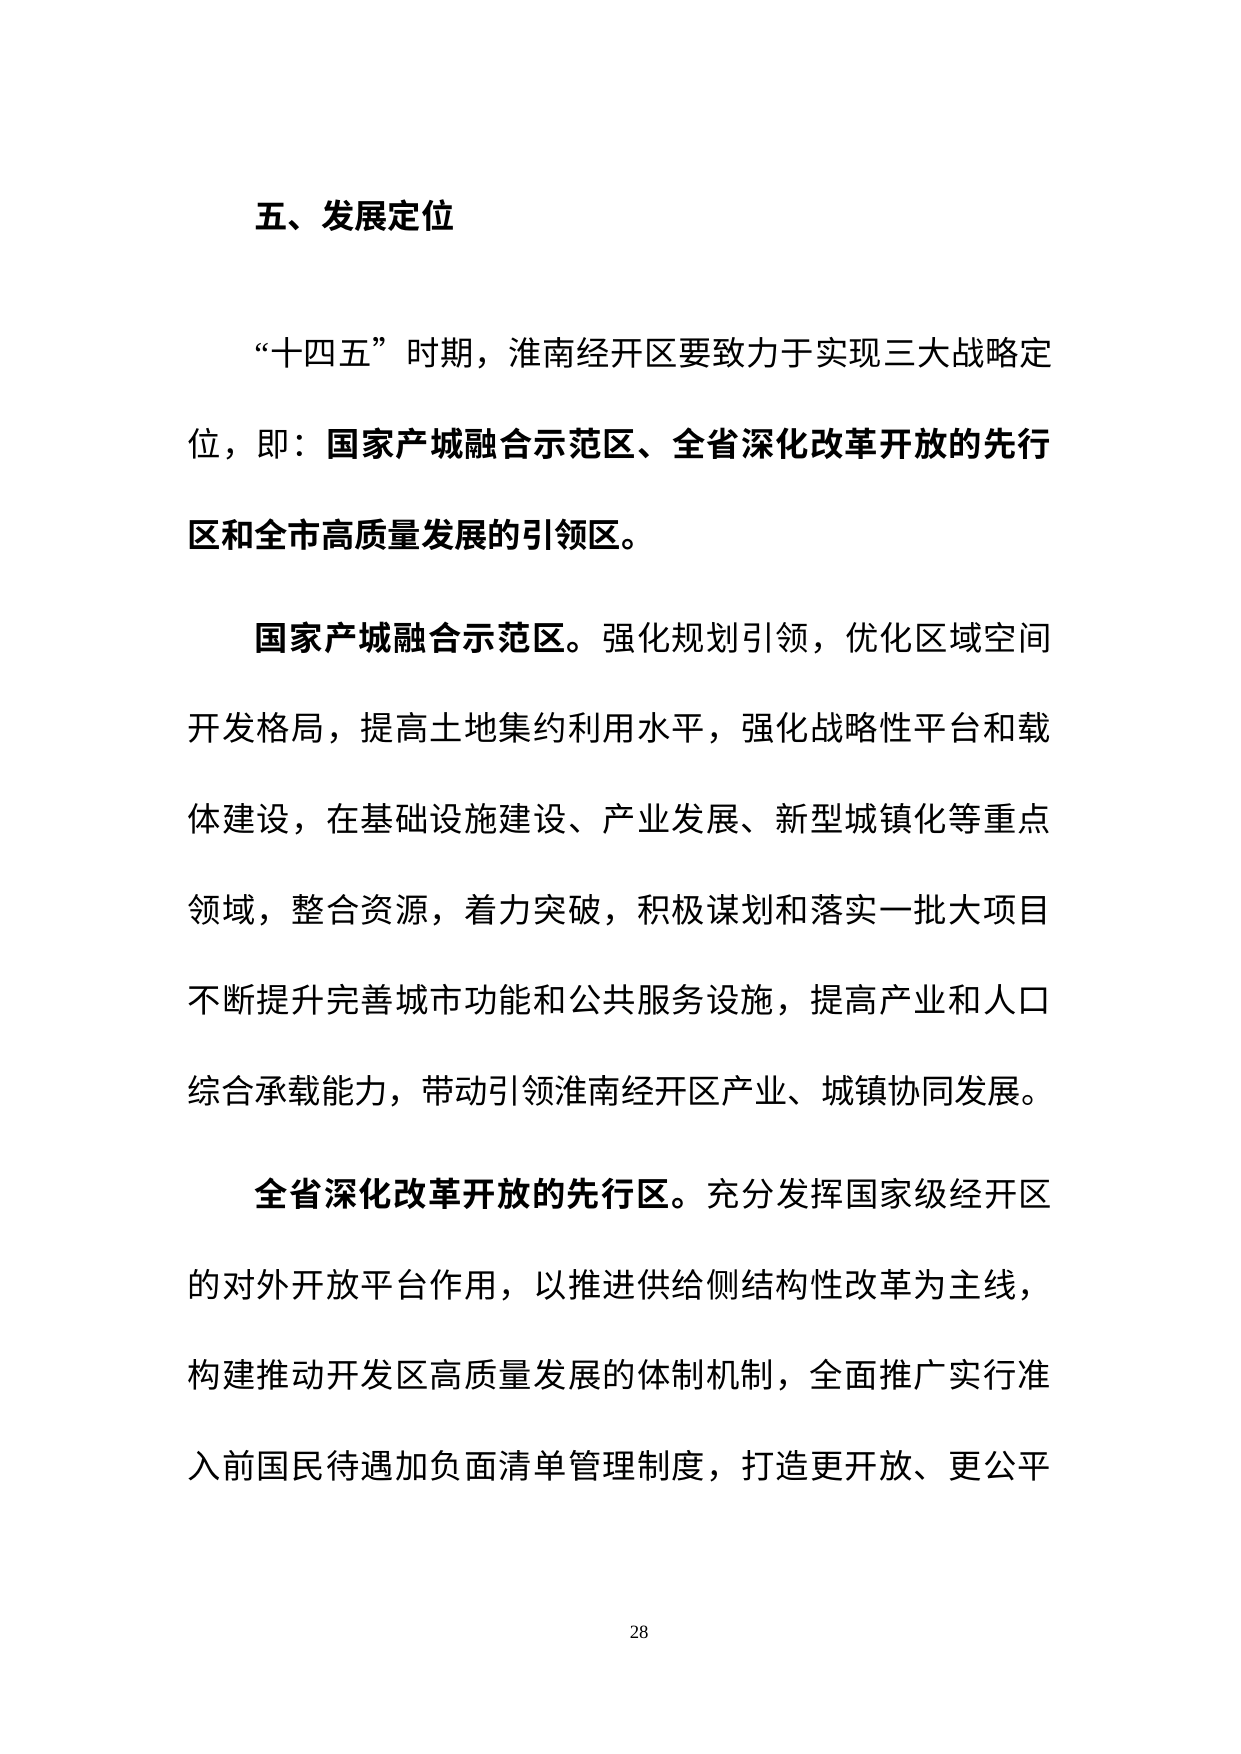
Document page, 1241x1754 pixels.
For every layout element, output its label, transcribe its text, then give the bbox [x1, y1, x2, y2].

text “十四五”时期，淮南经开区要致力于实现三大战略定位，即：国家产城融合示范区、全省深化改革开放的先行区和全市高质量发展的引领区。 [187, 306, 1053, 578]
text 国家产城融合示范区。强化规划引领，优化区域空间开发格局，提高土地集约利用水平，强化战略性平台和载体建设，在基础设施建设、产业发展、新型城镇化等重点领域，整合资源，着力突破，积极谋划和落实一批大项目，不断提升完善城市功能和公共服务设施，提高产业和人口综合承载能力，带动引领淮南经开区产业、城镇协同发展。 [187, 590, 1053, 1134]
subtitle 五、发展定位 [187, 169, 1053, 259]
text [187, 1147, 1053, 1509]
